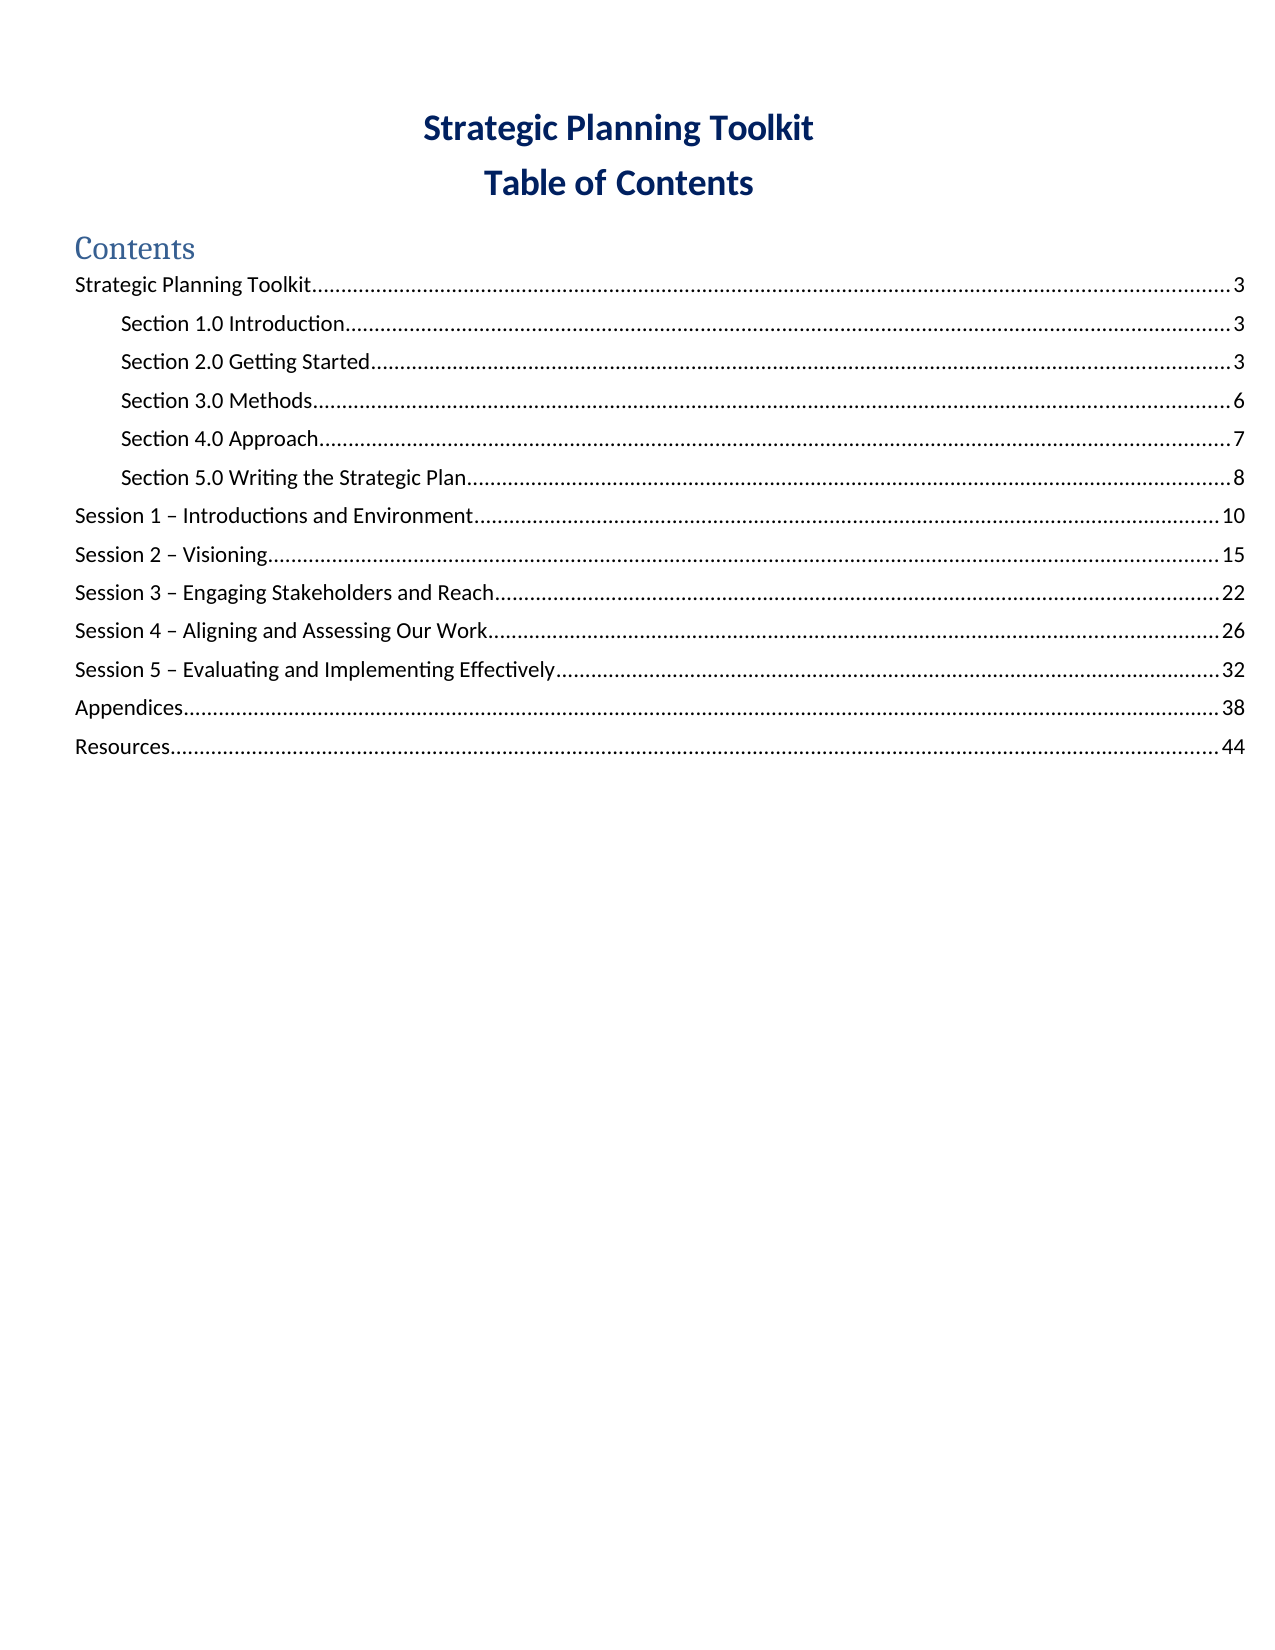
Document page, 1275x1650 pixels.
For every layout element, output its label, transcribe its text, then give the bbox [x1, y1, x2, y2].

text Strategic Planning Toolkit [75, 104, 1162, 150]
text Table of Contents [75, 158, 1163, 204]
